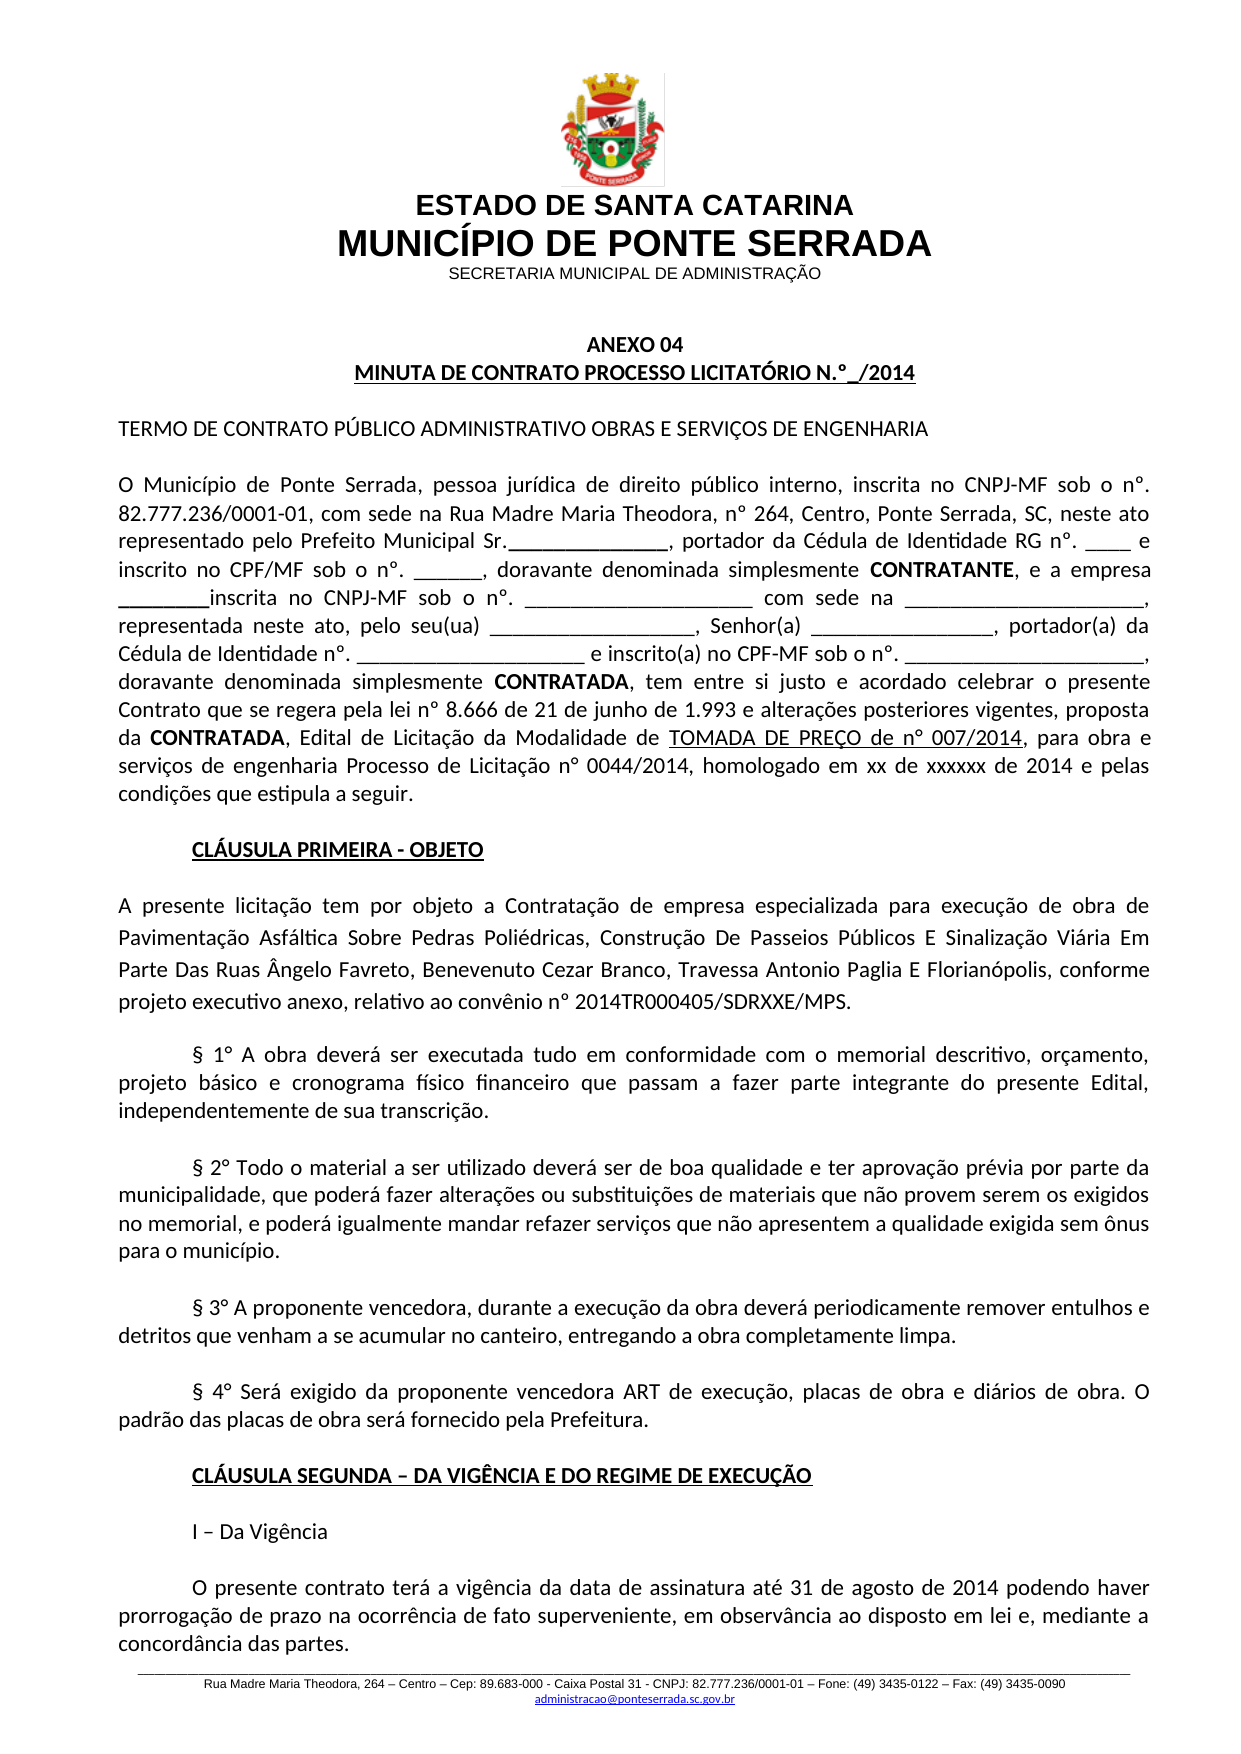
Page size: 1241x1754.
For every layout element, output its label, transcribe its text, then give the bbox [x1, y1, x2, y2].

text CLÁUSULA SEGUNDA – DA VIGÊNCIA E DO REGIME DE EXECUÇÃO [118, 1461, 1152, 1489]
text O Município de Ponte Serrada, pessoa jurídica de direito público interno, inscrita no CNPJ-MF sob o nº. 82.777.236/0001-01, com sede na Rua Madre Maria Theodora, nº 264, Centro, Ponte Serrada, SC, neste ato representado pelo Prefeito Municipal Sr.______________, portador da Cédula de Identidade RG nº. ____ e inscrito no CPF/MF sob o nº. ______, doravante denominada simplesmente CONTRATANTE, e a empresa ________inscrita no CNPJ-MF sob o nº. ____________________ com sede na _____________________, representada neste ato, pelo seu(ua) __________________, Senhor(a) ________________, portador(a) da Cédula de Identidade nº. ____________________ e inscrito(a) no CPF-MF sob o nº. _____________________, doravante denominada simplesmente CONTRATADA, tem entre si justo e acordado celebrar o presente Contrato que se regera pela lei nº 8.666 de 21 de junho de 1.993 e alterações posteriores vigentes, proposta da CONTRATADA, Edital de Licitação da Modalidade de TOMADA DE PREÇO de n° 007/2014, para obra e serviços de engenharia Processo de Licitação n° 0044/2014, homologado em xx de xxxxxx de 2014 e pelas condições que estipula a seguir. [118, 471, 1152, 807]
text I – Da Vigência [118, 1517, 1152, 1545]
text § 2° Todo o material a ser utilizado deverá ser de boa qualidade e ter aprovação prévia por parte da municipalidade, que poderá fazer alterações ou substituições de materiais que não provem serem os exigidos no memorial, e poderá igualmente mandar refazer serviços que não apresentem a qualidade exigida sem ônus para o município. [118, 1153, 1152, 1265]
text A presente licitação tem por objeto a Contratação de empresa especializada para execução de obra de Pavimentação Asfáltica Sobre Pedras Poliédricas, Construção De Passeios Públicos E Sinalização Viária Em Parte Das Ruas Ângelo Favreto, Benevenuto Cezar Branco, Travessa Antonio Paglia E Florianópolis, conforme projeto executivo anexo, relativo ao convênio nº 2014TR000405/SDRXXE/MPS. [118, 891, 1152, 1016]
text § 3° A proponente vencedora, durante a execução da obra deverá periodicamente remover entulhos e detritos que venham a se acumular no canteiro, entregando a obra completamente limpa. [118, 1293, 1152, 1349]
text § 4° Será exigido da proponente vencedora ART de execução, placas de obra e diários de obra. O padrão das placas de obra será fornecido pela Prefeitura. [118, 1377, 1152, 1433]
picture [561, 73, 666, 188]
text O presente contrato terá a vigência da data de assinatura até 31 de agosto de 2014 podendo haver prorrogação de prazo na ocorrência de fato superveniente, em observância ao disposto em lei e, mediante a concordância das partes. [118, 1573, 1152, 1657]
text TERMO DE CONTRATO PÚBLICO ADMINISTRATIVO OBRAS E SERVIÇOS DE ENGENHARIA [118, 414, 1152, 443]
subtitle ANEXO 04 [118, 331, 1152, 358]
text CLÁUSULA PRIMEIRA - OBJETO [118, 835, 1152, 863]
text § 1° A obra deverá ser executada tudo em conformidade com o memorial descritivo, orçamento, projeto básico e cronograma físico financeiro que passam a fazer parte integrante do presente Edital, independentemente de sua transcrição. [118, 1041, 1152, 1124]
subtitle MINUTA DE CONTRATO PROCESSO LICITATÓRIO N.º_/2014 [118, 358, 1152, 387]
